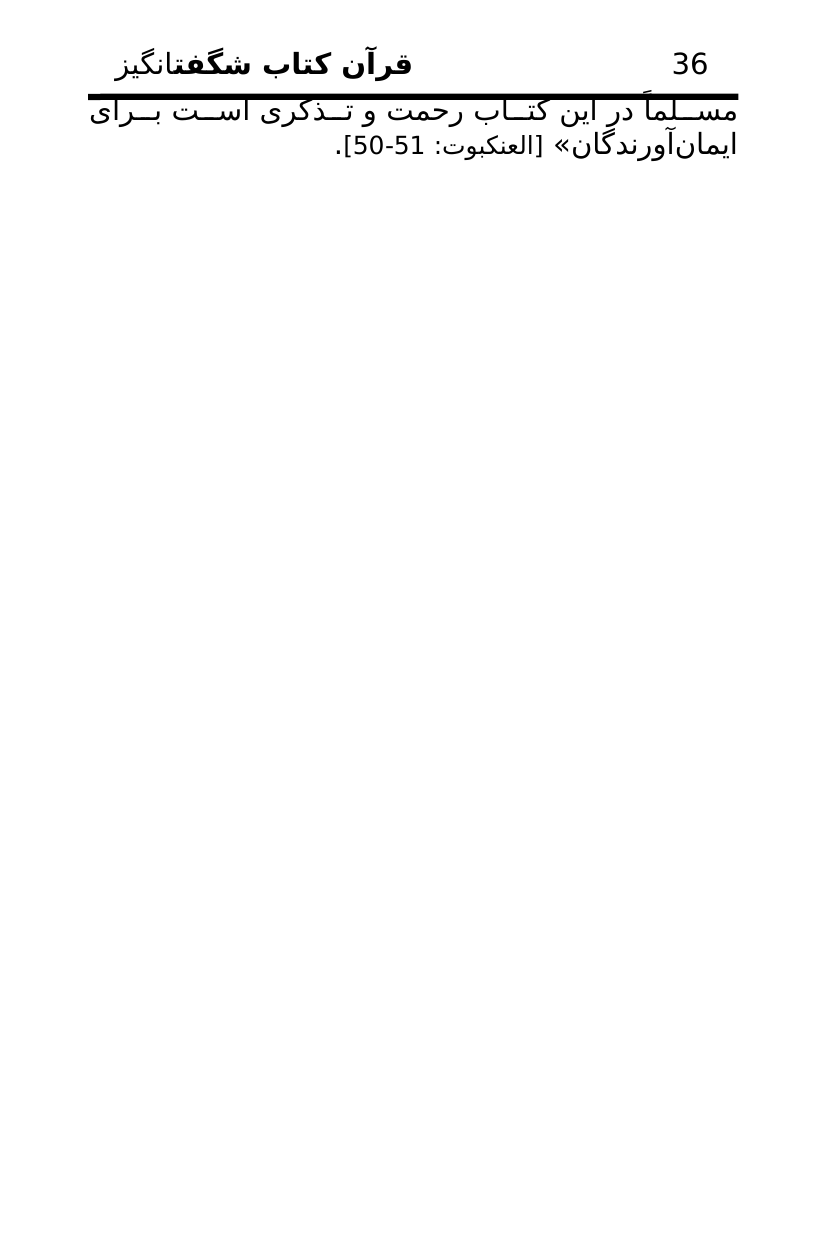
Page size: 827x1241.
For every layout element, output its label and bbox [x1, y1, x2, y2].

text [89, 94, 738, 162]
